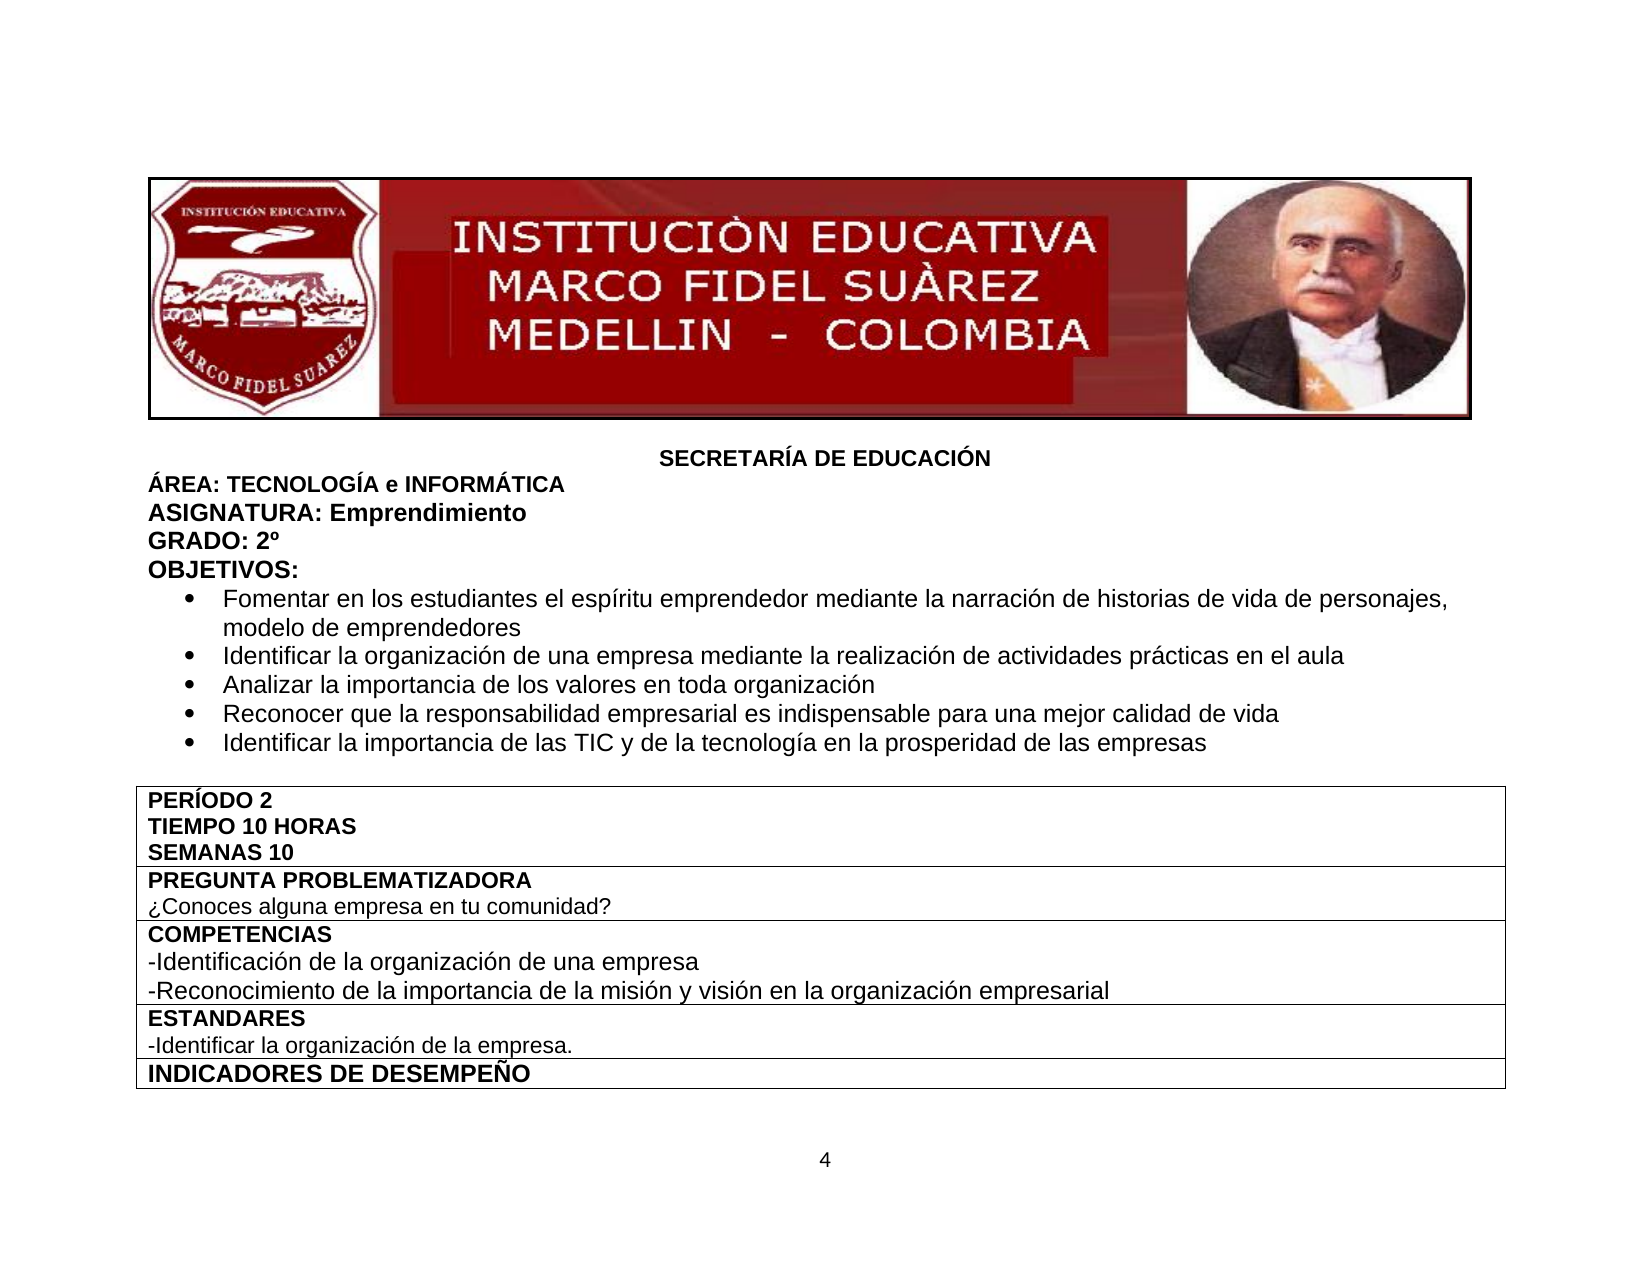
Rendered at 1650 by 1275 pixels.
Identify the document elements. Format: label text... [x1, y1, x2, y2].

table_header PERÍODO 2 TIEMPO 10 HORAS SEMANAS 10 [137, 787, 1505, 866]
table_cell COMPETENCIAS -Identificación de la organización de una empresa -Reconocimiento de la importancia de la misión y visión en la organización empresarial [137, 921, 1505, 1004]
picture [151, 180, 1469, 417]
text ASIGNATURA: Emprendimiento [148, 498, 1502, 526]
list Analizar la importancia de los valores en toda organización [185, 670, 1502, 699]
list Reconocer que la responsabilidad empresarial es indispensable para una mejor calidad de vida [185, 699, 1502, 728]
list Identificar la organización de una empresa mediante la realización de actividades prácticas en el aula [185, 641, 1502, 670]
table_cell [137, 1059, 1505, 1088]
text OBJETIVOS: [148, 555, 1502, 584]
table_cell PREGUNTA PROBLEMATIZADORA ¿Conoces alguna empresa en tu comunidad? [137, 867, 1505, 919]
text GRADO: 2º [148, 526, 1502, 555]
table_cell ESTANDARES -Identificar la organización de la empresa. [137, 1005, 1505, 1058]
list Fomentar en los estudiantes el espíritu emprendedor mediante la narración de historias de vida de personajes, modelo de emprendedores [185, 584, 1502, 641]
text ÁREA: TECNOLOGÍA e INFORMÁTICA [148, 471, 1502, 498]
list Identificar la importancia de las TIC y de la tecnología en la prosperidad de las empresas [185, 728, 1502, 757]
text SECRETARÍA DE EDUCACIÓN [148, 445, 1502, 471]
